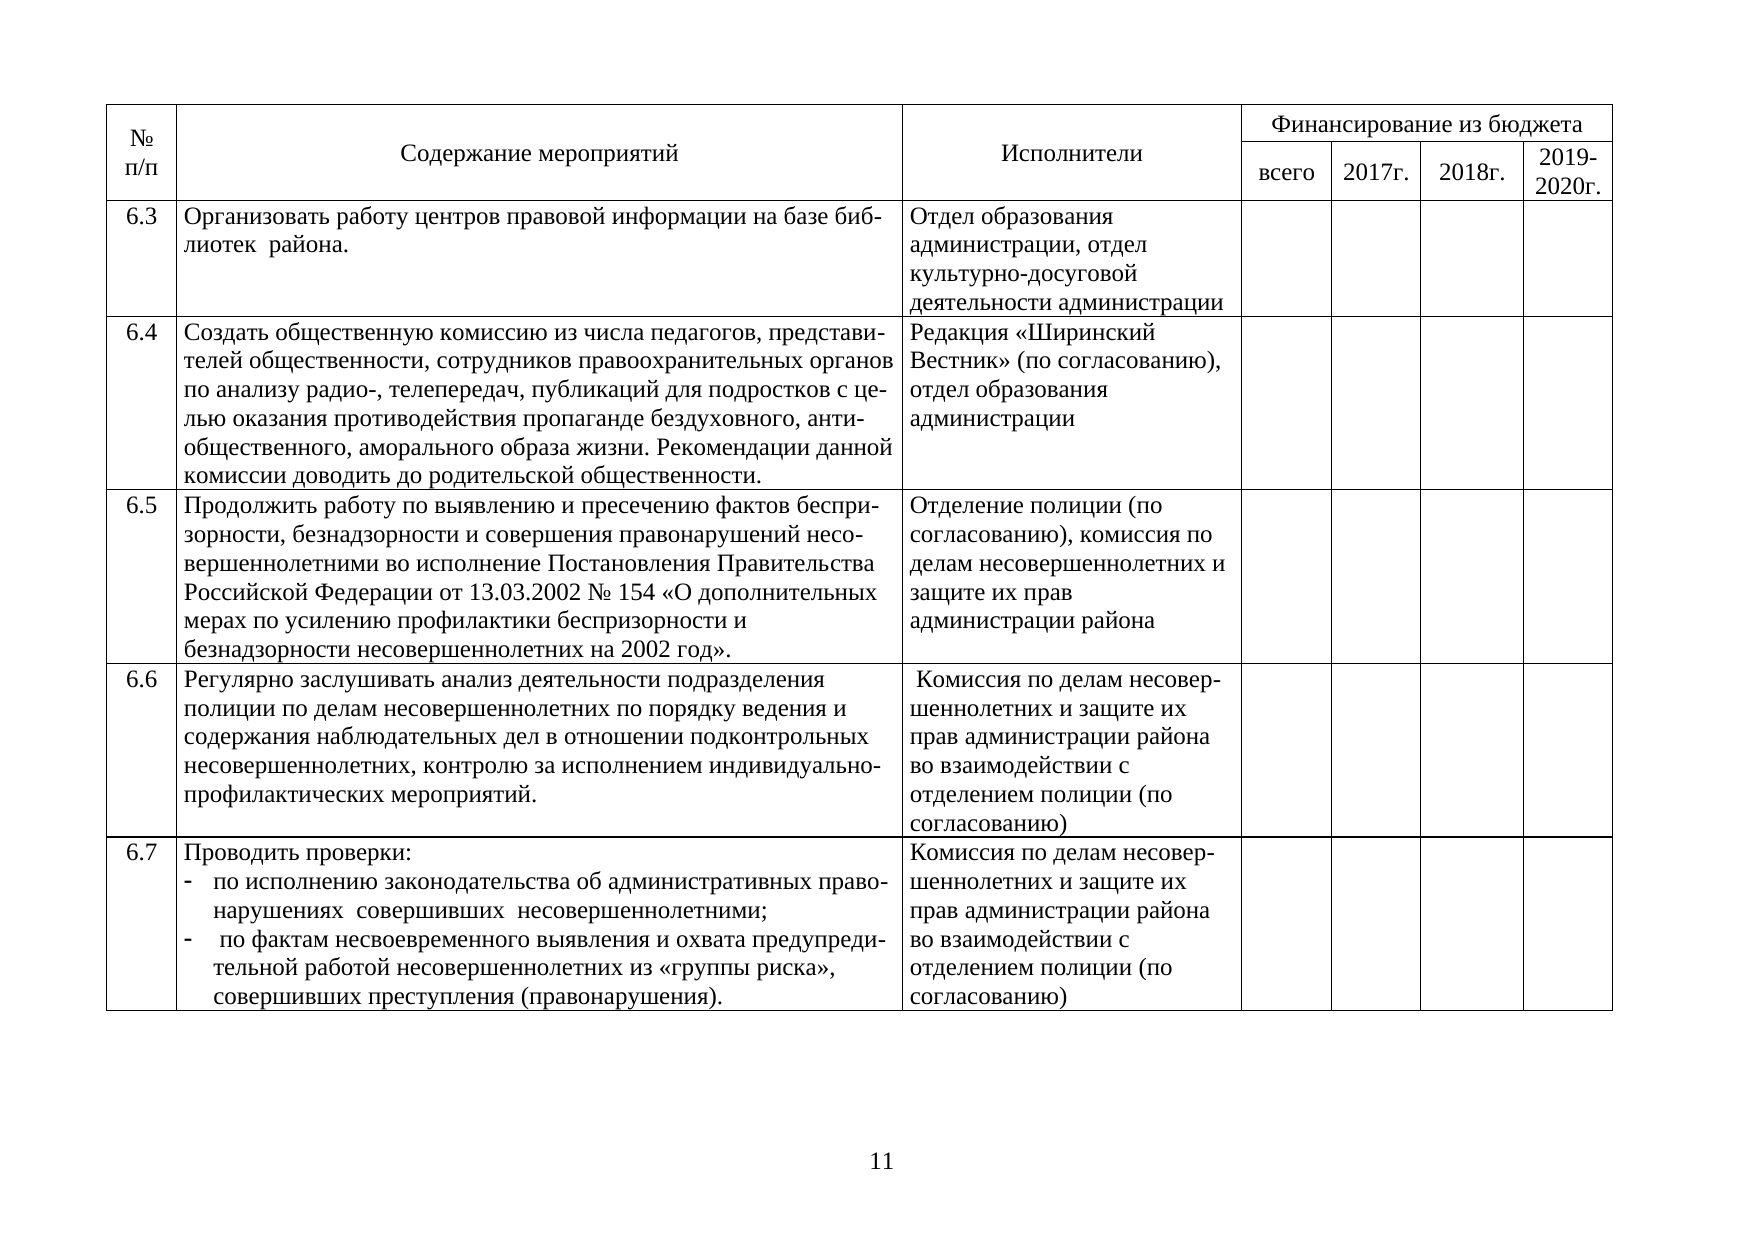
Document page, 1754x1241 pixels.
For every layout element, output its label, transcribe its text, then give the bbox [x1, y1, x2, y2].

table_cell [1421, 490, 1523, 663]
table_cell 6.7 [107, 838, 176, 1010]
table_cell [1242, 201, 1331, 316]
table_cell 2017г. [1332, 142, 1420, 200]
table_header Исполнители [903, 105, 1241, 200]
table_cell [1332, 490, 1420, 663]
table_header Содержание мероприятий [177, 105, 902, 200]
table_cell [1524, 838, 1612, 1010]
table_cell [1332, 838, 1420, 1010]
table_cell [1421, 317, 1523, 489]
table_cell [1421, 201, 1523, 316]
table_cell Отделение полиции (по согласованию), комиссия по делам несовершеннолетних и защите их прав администрации района [903, 490, 1241, 663]
table_cell [1524, 490, 1612, 663]
table_cell 6.3 [107, 201, 176, 316]
table_cell 6.6 [107, 664, 176, 836]
table_cell [1332, 201, 1420, 316]
table_cell Редакция «Ширинский Вестник» (по согласованию), отдел образования администрации [903, 317, 1241, 489]
table_cell Создать общественную комиссию из числа педагогов, представителей общественности, сотрудников правоохранительных органов по анализу радио-, телепередач, публикаций для подростков с целью оказания противодействия пропаганде бездуховного, антиобщественного, аморального образа жизни. Рекомендации данной комиссии доводить до родительской общественности. [177, 317, 902, 489]
table_cell [1524, 317, 1612, 489]
table_cell Регулярно заслушивать анализ деятельности подразделения полиции по делам несовершеннолетних по порядку ведения и содержания наблюдательных дел в отношении подконтрольных несовершеннолетних, контролю за исполнением индивидуально-профилактических мероприятий. [177, 664, 902, 836]
table_cell Продолжить работу по выявлению и пресечению фактов беспризорности, безнадзорности и совершения правонарушений несовершеннолетними во исполнение Постановления Правительства Российской Федерации от 13.03.2002 № 154 «О дополнительных мерах по усилению профилактики беспризорности и безнадзорности несовершеннолетних на 2002 год». [177, 490, 902, 663]
table_header № п/п [107, 105, 176, 200]
table_cell [1242, 838, 1331, 1010]
table_cell 2018г. [1421, 142, 1523, 200]
table_cell 6.5 [107, 490, 176, 663]
table_cell Комиссия по делам несовершеннолетних и защите их прав администрации района во взаимодействии с отделением полиции (по согласованию) [903, 838, 1241, 1010]
table_cell [1332, 317, 1420, 489]
table_cell 2019-2020г. [1524, 142, 1612, 200]
table_cell [1242, 490, 1331, 663]
table_cell Организовать работу центров правовой информации на базе библиотек района. [177, 201, 902, 316]
table_cell [1524, 201, 1612, 316]
table_cell Отдел образования администрации, отдел культурно-досуговой деятельности администрации [903, 201, 1241, 316]
table_cell [1524, 664, 1612, 836]
table_cell всего [1242, 142, 1331, 200]
table_header Финансирование из бюджета [1242, 105, 1612, 141]
table_cell [1332, 664, 1420, 836]
table_cell Комиссия по делам несовершеннолетних и защите их прав администрации района во взаимодействии с отделением полиции (по согласованию) [903, 664, 1241, 836]
table_cell [1242, 664, 1331, 836]
table_cell [1421, 838, 1523, 1010]
table_cell [1242, 317, 1331, 489]
table_cell 6.4 [107, 317, 176, 489]
table_cell [1421, 664, 1523, 836]
table_cell Проводить проверки: по исполнению законодательства об административных правонарушениях совершивших несовершеннолетними; по фактам несвоевременного выявления и охвата предупредительной работой несовершеннолетних из «группы риска», совершивших преступления (правонарушения). [177, 838, 902, 1010]
